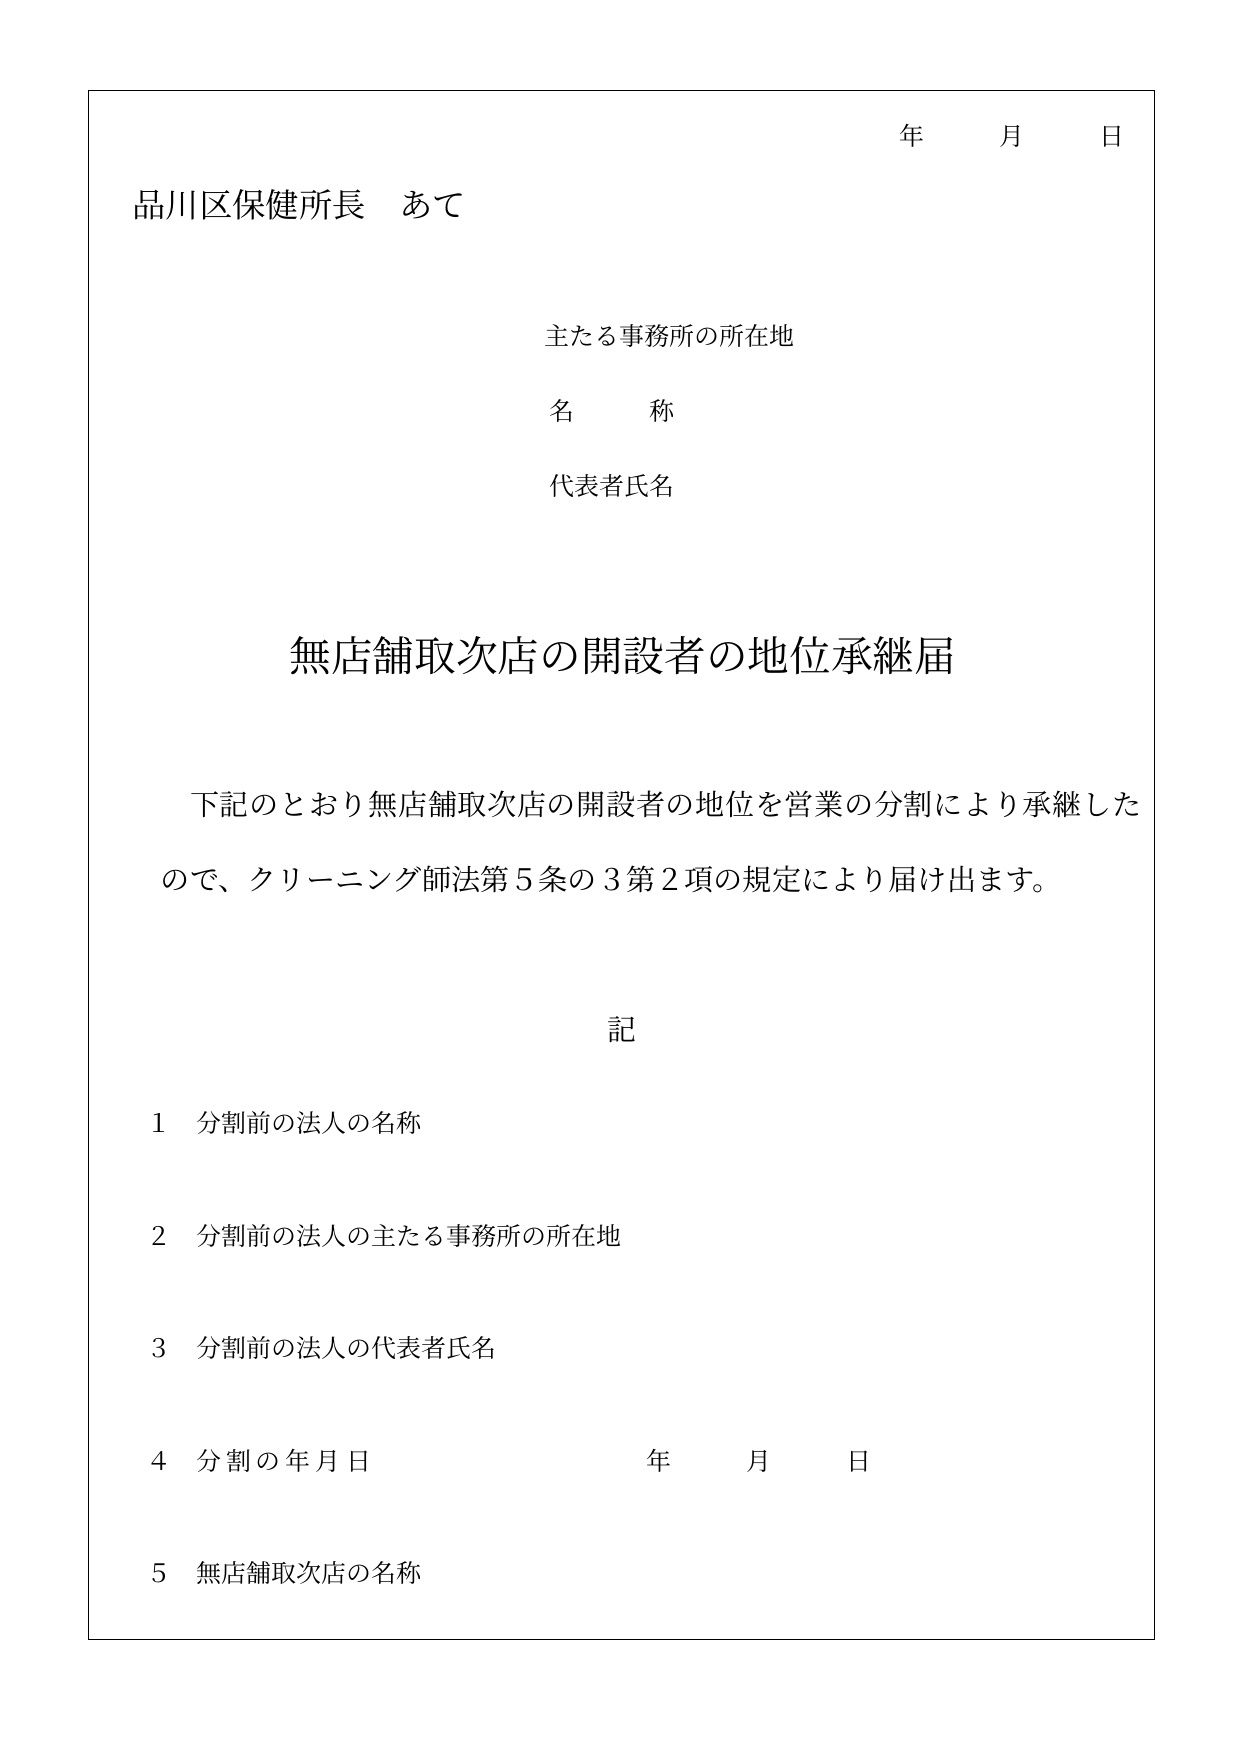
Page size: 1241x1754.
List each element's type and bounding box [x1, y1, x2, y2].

table_header [89, 91, 1154, 1639]
